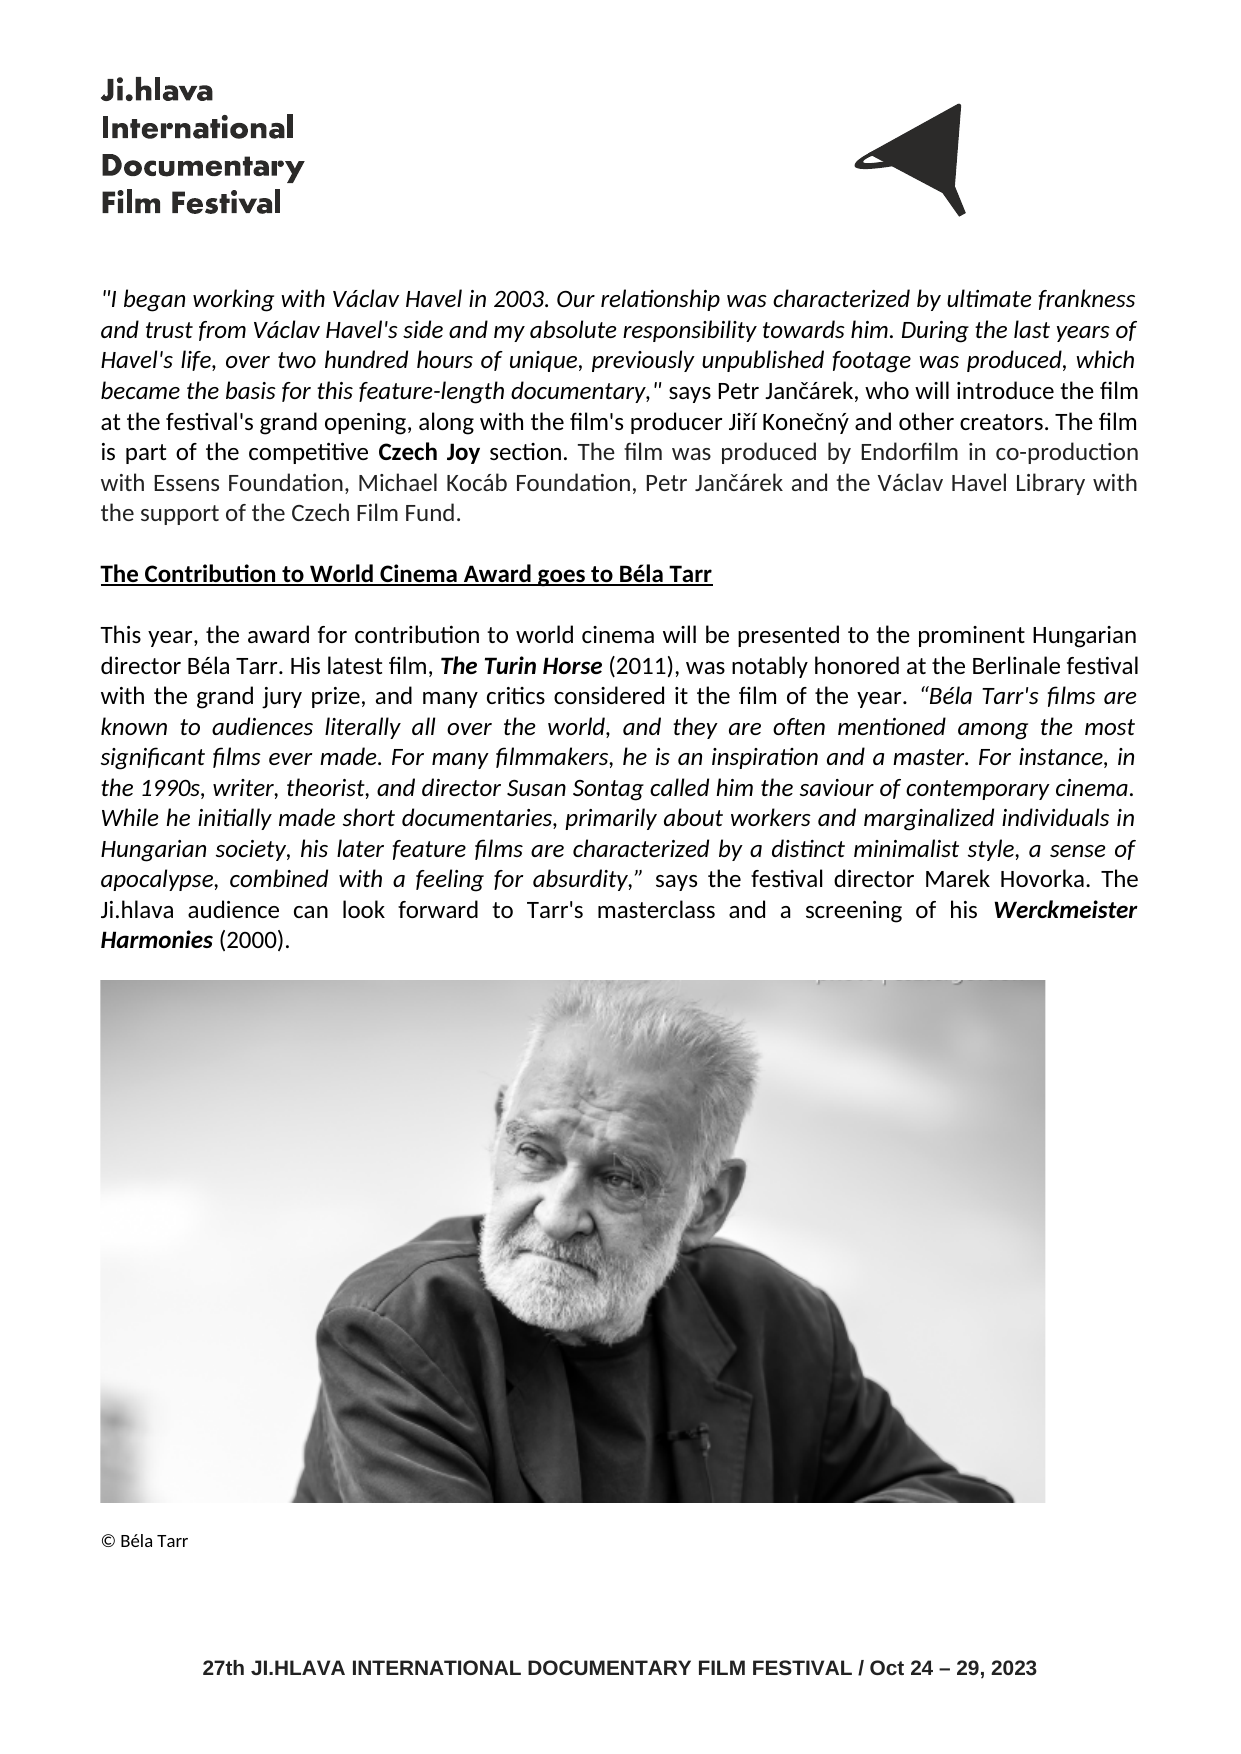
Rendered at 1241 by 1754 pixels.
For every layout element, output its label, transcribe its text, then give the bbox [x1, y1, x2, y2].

text © Béla Tarr [100, 1527, 1140, 1552]
picture [100, 980, 1046, 1503]
text This year, the award for contribution to world cinema will be presented to the prominent Hungarian director Béla Tarr. His latest film, The Turin Horse (2011), was notably honored at the Berlinale festival with the grand jury prize, and many critics considered it the film of the year. “Béla Tarr's films are known to audiences literally all over the world, and they are often mentioned among the most significant films ever made. For many filmmakers, he is an inspiration and a master. For instance, in the 1990s, writer, theorist, and director Susan Sontag called him the saviour of contemporary cinema. While he initially made short documentaries, primarily about workers and marginalized individuals in Hungarian society, his later feature films are characterized by a distinct minimalist style, a sense of apocalypse, combined with a feeling for absurdity,” says the festival director Marek Hovorka. The Ji.hlava audience can look forward to Tarr's masterclass and a screening of his Werckmeister Harmonies (2000). [100, 619, 1140, 955]
text The Contribution to World Cinema Award goes to Béla Tarr [100, 558, 1140, 589]
text "I began working with Václav Havel in 2003. Our relationship was characterized by ultimate frankness and trust from Václav Havel's side and my absolute responsibility towards him. During the last years of Havel's life, over two hundred hours of unique, previously unpublished footage was produced, which became the basis for this feature-length documentary," says Petr Jančárek, who will introduce the film at the festival's grand opening, along with the film's producer Jiří Konečný and other creators. The film is part of the competitive Czech Joy section. The film was produced by Endorfilm in co-production with Essens Foundation, Michael Kocáb Foundation, Petr Jančárek and the Václav Havel Library with the support of the Czech Film Fund. [100, 283, 1140, 528]
